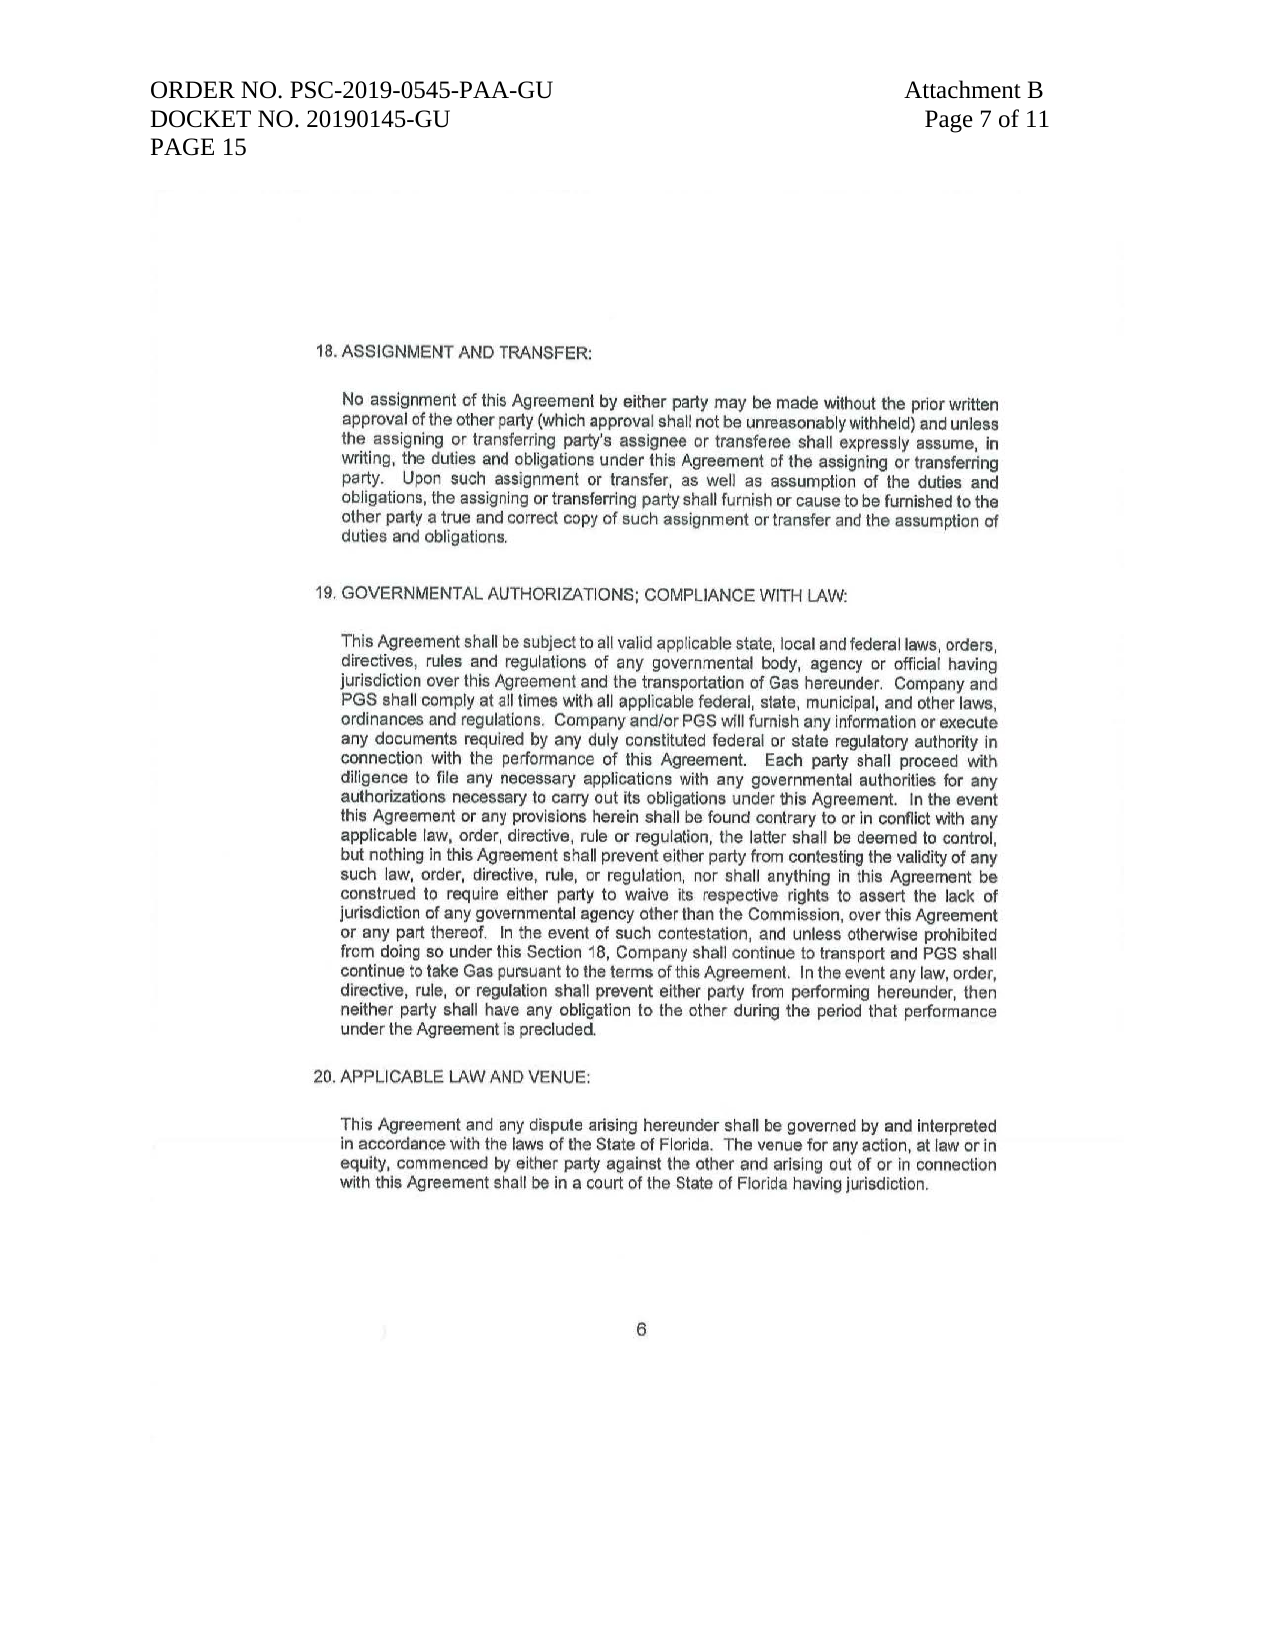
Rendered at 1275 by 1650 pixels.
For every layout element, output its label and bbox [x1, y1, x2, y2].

picture [150, 190, 1125, 1451]
